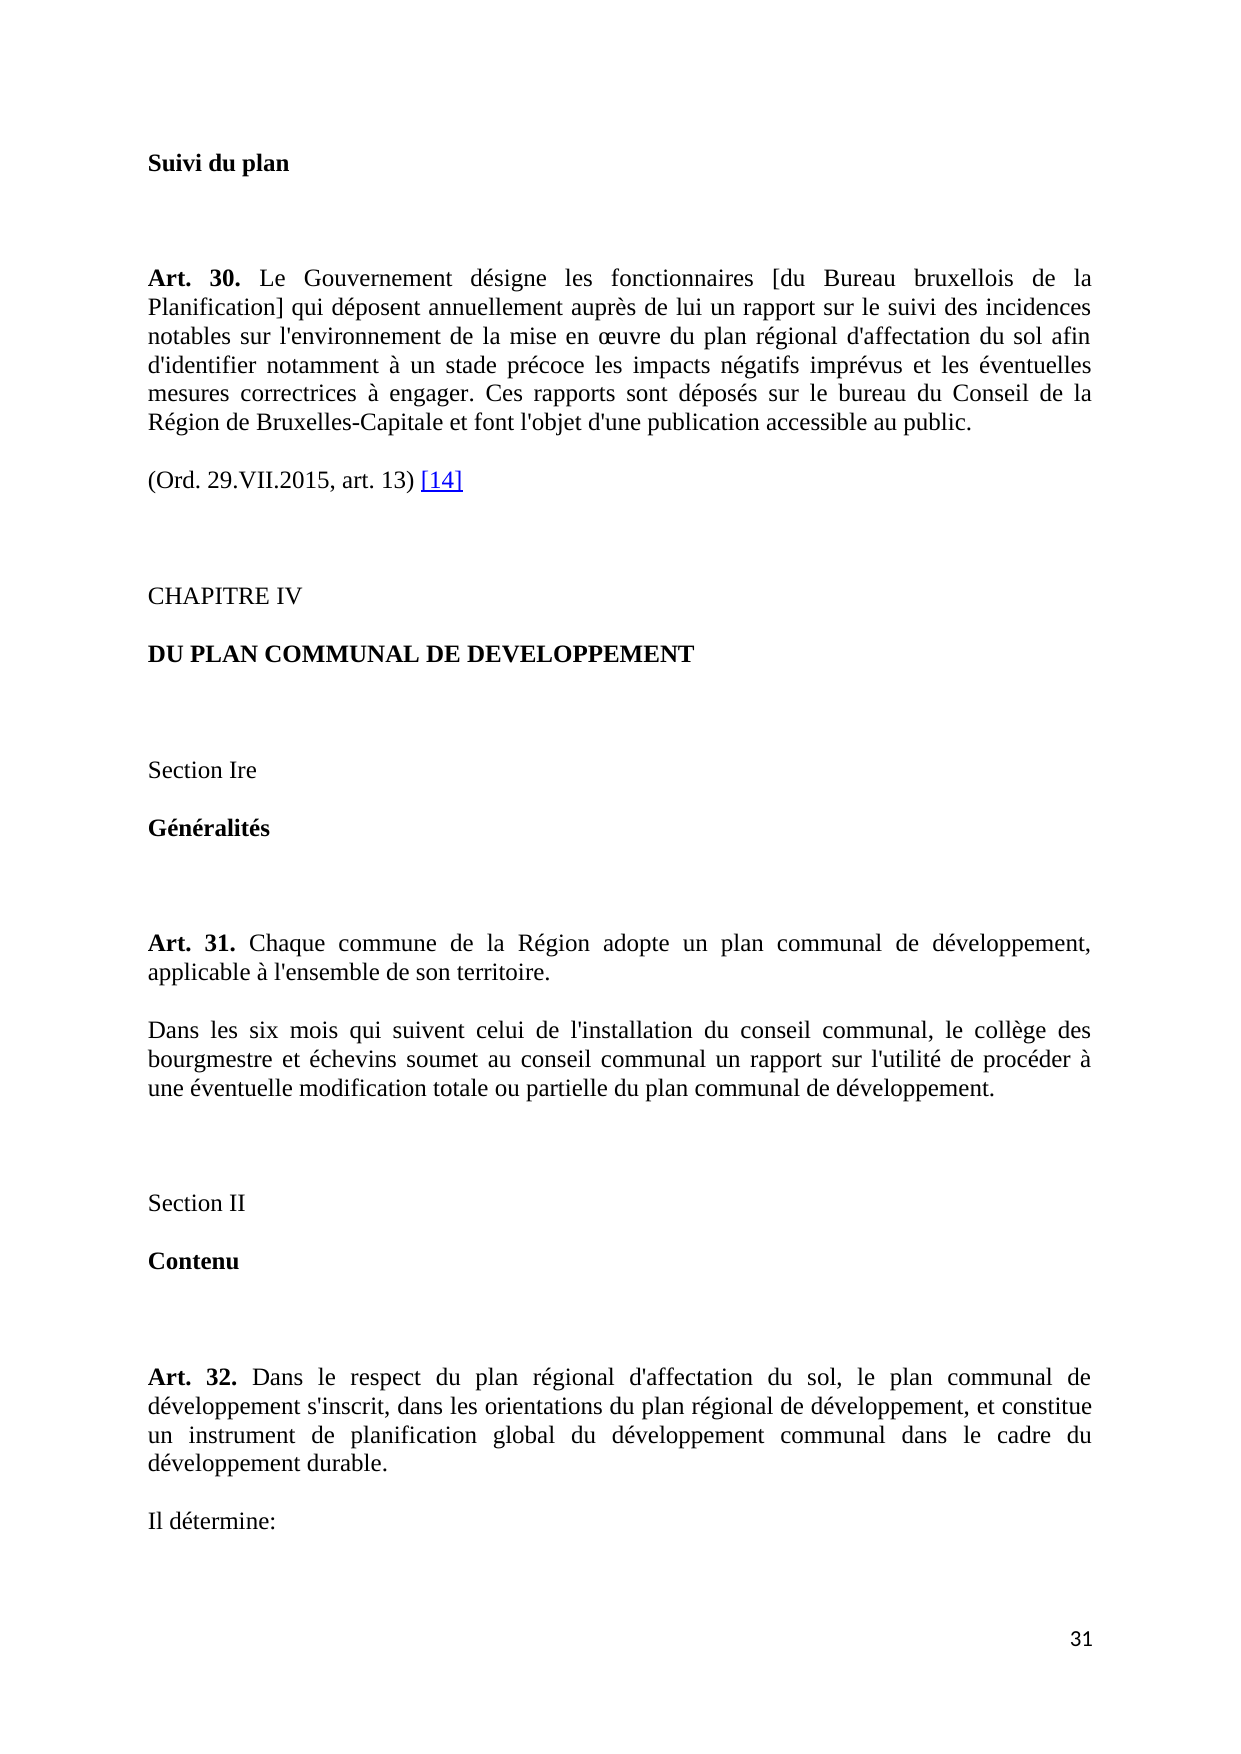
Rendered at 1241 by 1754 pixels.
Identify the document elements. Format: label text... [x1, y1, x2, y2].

text Section II [148, 1188, 1093, 1217]
text Art. 30. Le Gouvernement désigne les fonctionnaires [du Bureau bruxellois de la Planification] qui déposent annuellement auprès de lui un rapport sur le suivi des incidences notables sur l'environnement de la mise en œuvre du plan régional d'affectation du sol afin d'identifier notamment à un stade précoce les impacts négatifs imprévus et les éventuelles mesures correctrices à engager. Ces rapports sont déposés sur le bureau du Conseil de la Région de Bruxelles-Capitale et font l'objet d'une publication accessible au public. [148, 263, 1093, 436]
text DU PLAN COMMUNAL DE DEVELOPPEMENT [148, 639, 1093, 668]
text Suivi du plan [148, 148, 1093, 176]
text Section Ire [148, 755, 1093, 783]
text CHAPITRE IV [148, 581, 1093, 610]
text (Ord. 29.VII.2015, art. 13) [14] [148, 465, 1093, 494]
text Il détermine: [148, 1506, 1093, 1535]
text Contenu [148, 1246, 1093, 1275]
text Art. 31. Chaque commune de la Région adopte un plan communal de développement, applicable à l'ensemble de son territoire. [148, 928, 1093, 986]
text Art. 32. Dans le respect du plan régional d'affectation du sol, le plan communal de développement s'inscrit, dans les orientations du plan régional de développement, et constitue un instrument de planification global du développement communal dans le cadre du développement durable. [148, 1362, 1093, 1477]
text Généralités [148, 813, 1093, 841]
text Dans les six mois qui suivent celui de l'installation du conseil communal, le collège des bourgmestre et échevins soumet au conseil communal un rapport sur l'utilité de procéder à une éventuelle modification totale ou partielle du plan communal de développement. [148, 1015, 1093, 1101]
